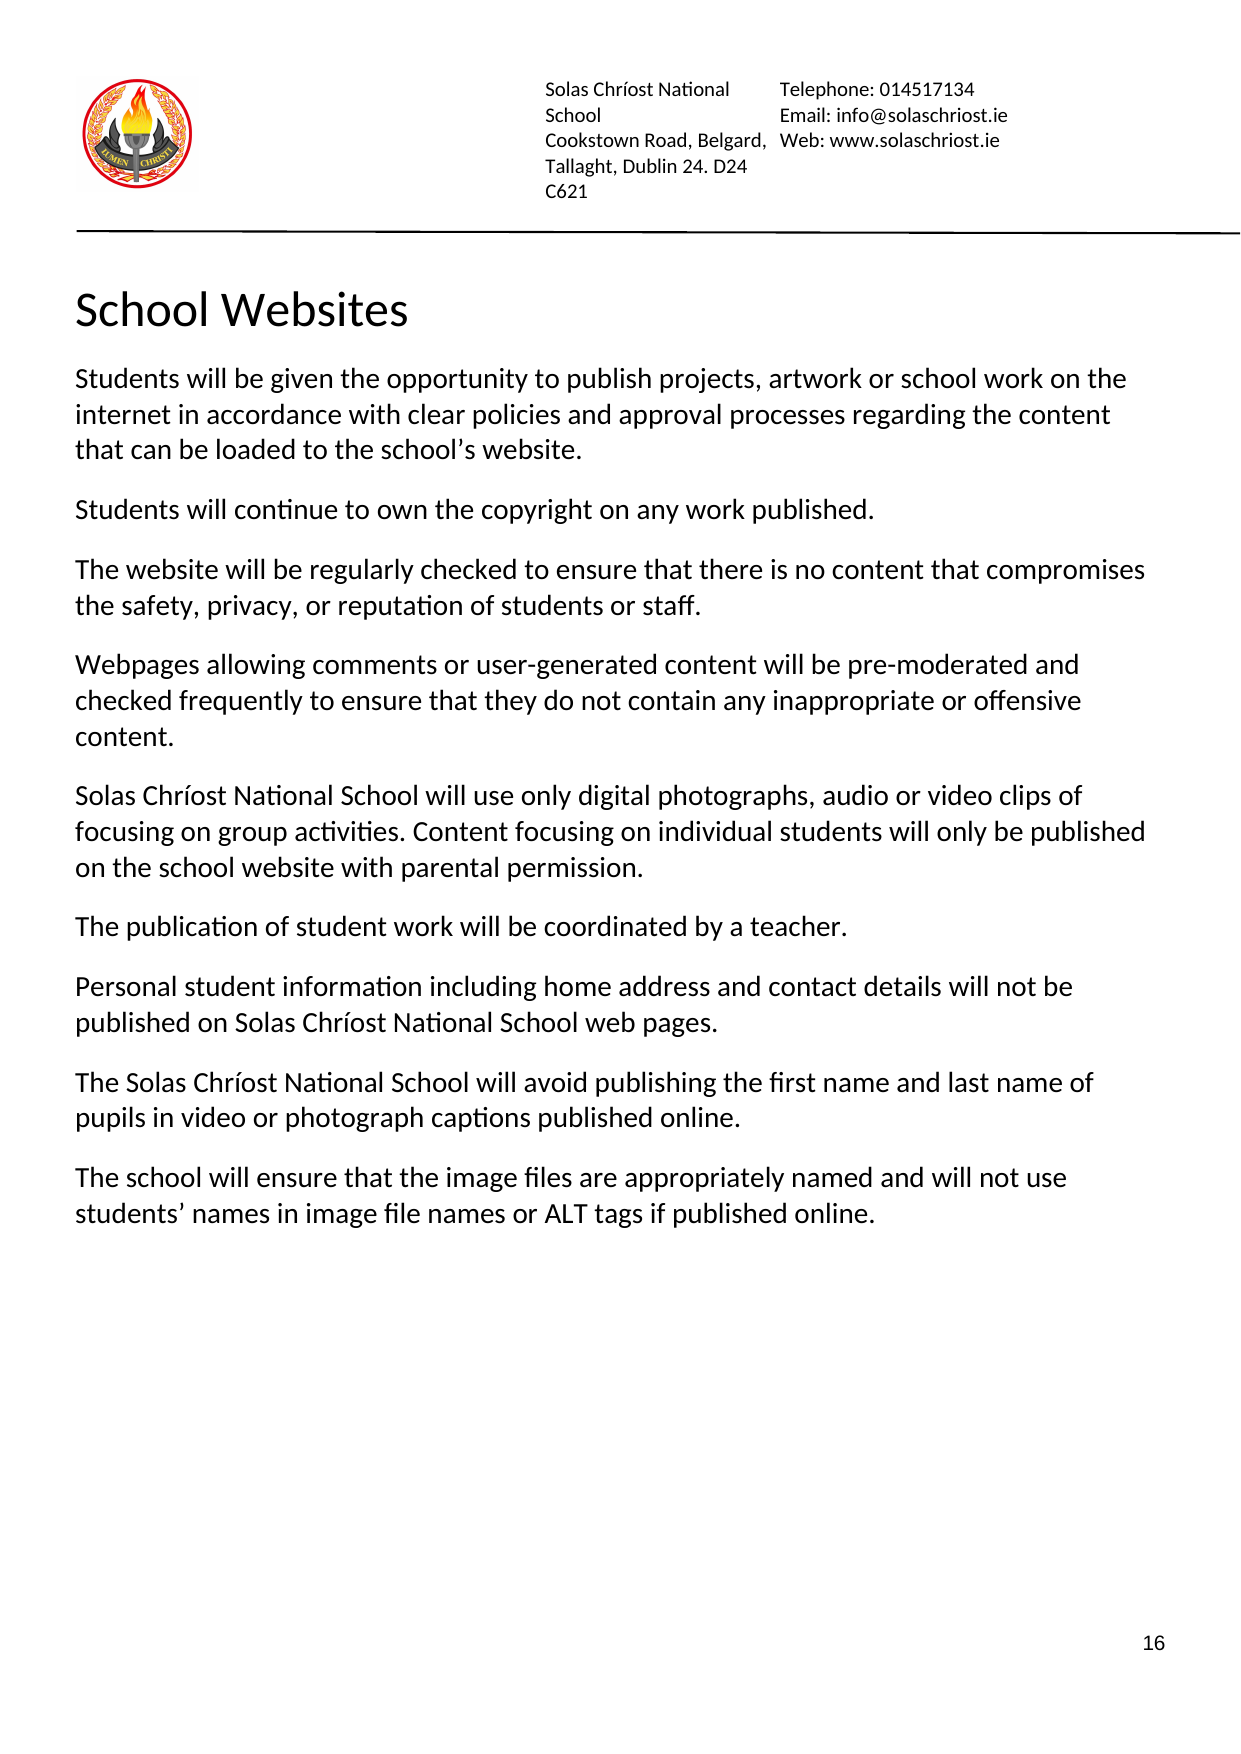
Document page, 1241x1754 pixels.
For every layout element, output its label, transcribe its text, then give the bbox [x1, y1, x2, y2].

picture [76, 76, 199, 192]
subtitle School Websites [75, 278, 1165, 339]
text Webpages allowing comments or user-generated content will be pre-moderated and checked frequently to ensure that they do not contain any inappropriate or offensive content. [75, 646, 1165, 753]
text Students will be given the opportunity to publish projects, artwork or school work on the internet in accordance with clear policies and approval processes regarding the content that can be loaded to the school’s website. [75, 360, 1165, 467]
text Solas Chríost National School will use only digital photographs, audio or video clips of focusing on group activities. Content focusing on individual students will only be published on the school website with parental permission. [75, 777, 1165, 884]
text Students will continue to own the copyright on any work published. [75, 491, 1165, 527]
text The publication of student work will be coordinated by a teacher. [75, 908, 1165, 944]
text The school will ensure that the image files are appropriately named and will not use students’ names in image file names or ALT tags if published online. [75, 1159, 1165, 1230]
text The Solas Chríost National School will avoid publishing the first name and last name of pupils in video or photograph captions published online. [75, 1064, 1165, 1135]
text Personal student information including home address and contact details will not be published on Solas Chríost National School web pages. [75, 968, 1165, 1039]
text The website will be regularly checked to ensure that there is no content that compromises the safety, privacy, or reputation of students or staff. [75, 551, 1165, 622]
